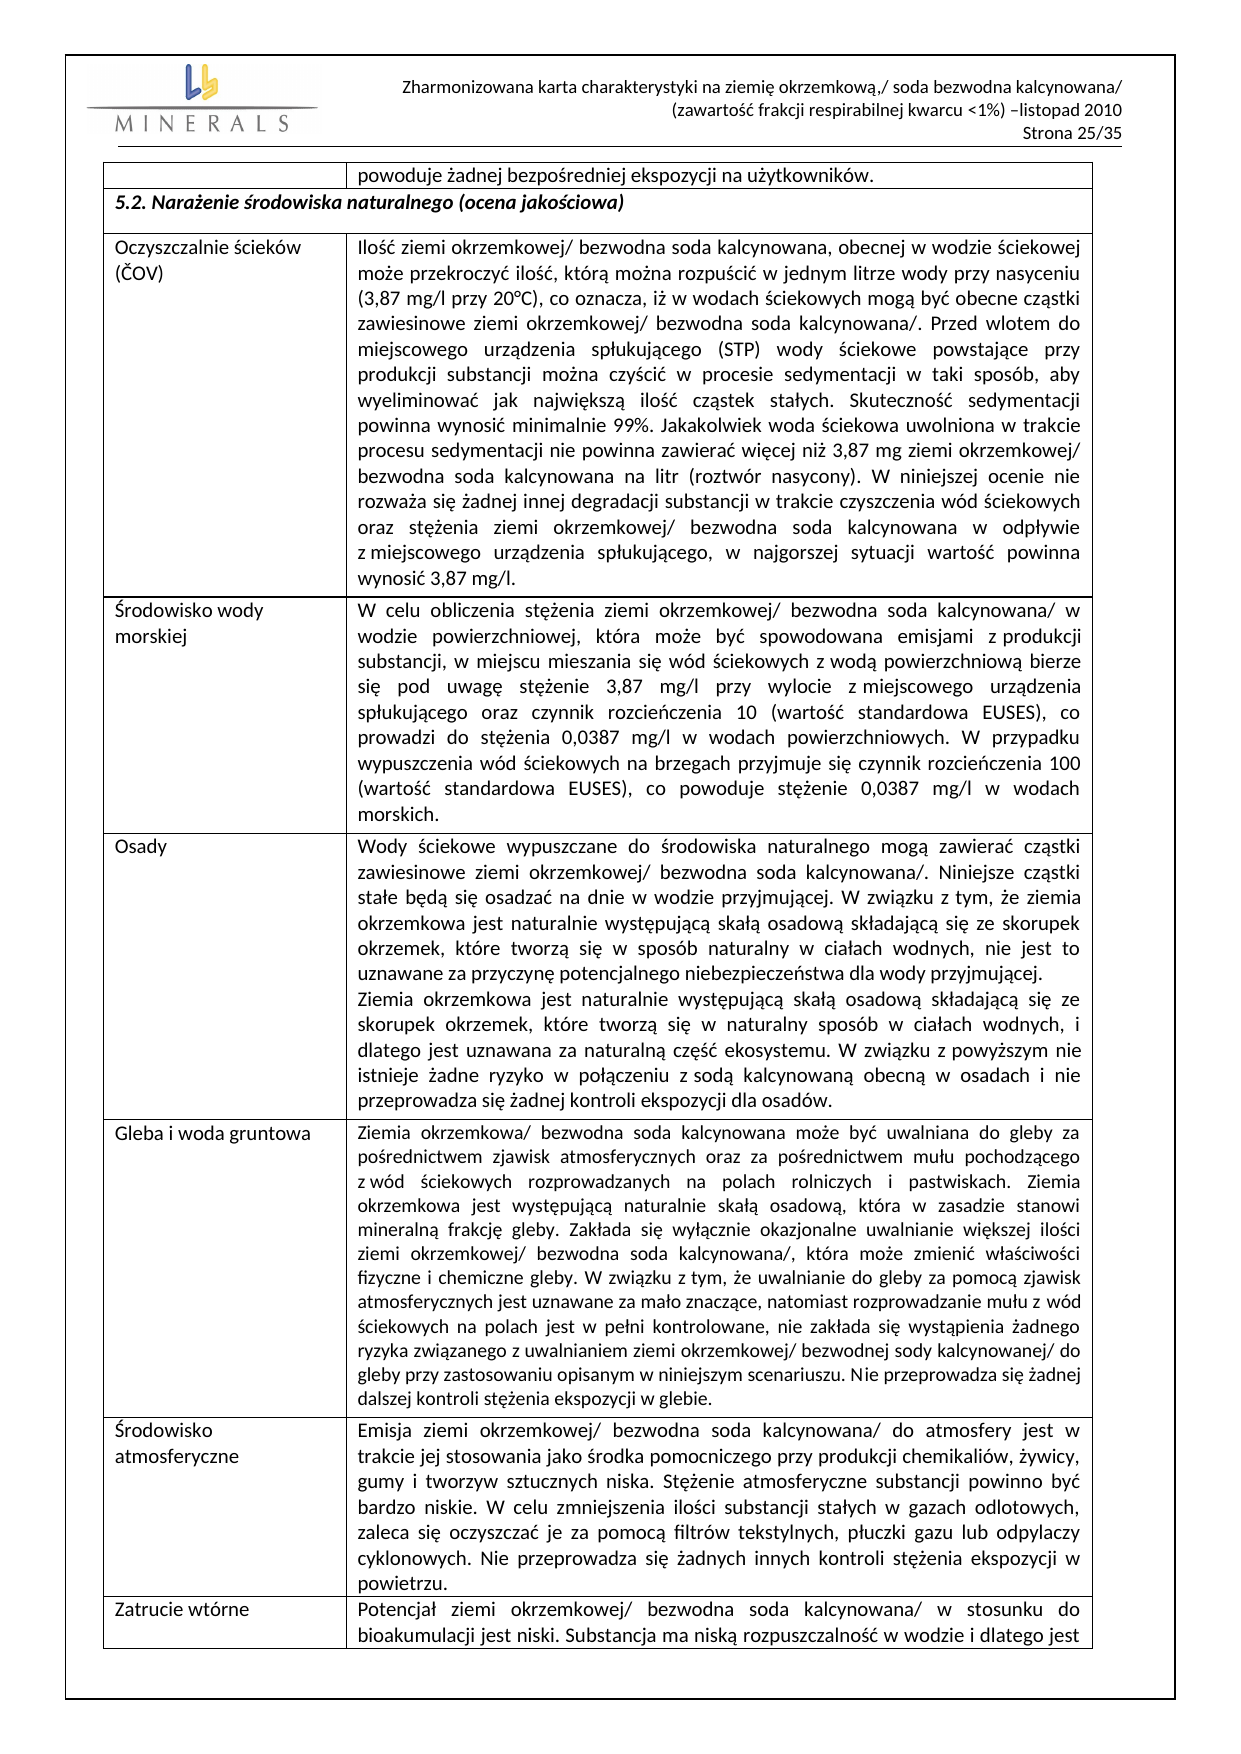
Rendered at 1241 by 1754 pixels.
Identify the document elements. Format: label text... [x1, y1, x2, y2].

table_cell Oczyszczalnie ścieków (ČOV) [104, 234, 346, 596]
table_cell Zatrucie wtórne [104, 1597, 346, 1647]
table_cell Ilość ziemi okrzemkowej/ bezwodna soda kalcynowana, obecnej w wodzie ściekowej może przekroczyć ilość, którą można rozpuścić w jednym litrze wody przy nasyceniu (3,87 mg/l przy 20°C), co oznacza, iż w wodach ściekowych mogą być obecne cząstki zawiesinowe ziemi okrzemkowej/ bezwodna soda kalcynowana/. Przed wlotem do miejscowego urządzenia spłukującego (STP) wody ściekowe powstające przy produkcji substancji można czyścić w procesie sedymentacji w taki sposób, aby wyeliminować jak największą ilość cząstek stałych. Skuteczność sedymentacji powinna wynosić minimalnie 99%. Jakakolwiek woda ściekowa uwolniona w trakcie procesu sedymentacji nie powinna zawierać więcej niż 3,87 mg ziemi okrzemkowej/ bezwodna soda kalcynowana na litr (roztwór nasycony). W niniejszej ocenie nie rozważa się żadnej innej degradacji substancji w trakcie czyszczenia wód ściekowych oraz stężenia ziemi okrzemkowej/ bezwodna soda kalcynowana w odpływie z miejscowego urządzenia spłukującego, w najgorszej sytuacji wartość powinna wynosić 3,87 mg/l. [347, 234, 1092, 596]
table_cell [347, 1597, 1092, 1647]
table_cell Ziemia okrzemkowa/ bezwodna soda kalcynowana może być uwalniana do gleby za pośrednictwem zjawisk atmosferycznych oraz za pośrednictwem mułu pochodzącego z wód ściekowych rozprowadzanych na polach rolniczych i pastwiskach. Ziemia okrzemkowa jest występującą naturalnie skałą osadową, która w zasadzie stanowi mineralną frakcję gleby. Zakłada się wyłącznie okazjonalne uwalnianie większej ilości ziemi okrzemkowej/ bezwodna soda kalcynowana/, która może zmienić właściwości fizyczne i chemiczne gleby. W związku z tym, że uwalnianie do gleby za pomocą zjawisk atmosferycznych jest uznawane za mało znaczące, natomiast rozprowadzanie mułu z wód ściekowych na polach jest w pełni kontrolowane, nie zakłada się wystąpienia żadnego ryzyka związanego z uwalnianiem ziemi okrzemkowej/ bezwodnej sody kalcynowanej/ do gleby przy zastosowaniu opisanym w niniejszym scenariuszu. Nie przeprowadza się żadnej dalszej kontroli stężenia ekspozycji w glebie. [347, 1120, 1092, 1417]
table_cell Środowisko atmosferyczne [104, 1418, 346, 1596]
picture [86, 64, 323, 134]
table_cell Wody ściekowe wypuszczane do środowiska naturalnego mogą zawierać cząstki zawiesinowe ziemi okrzemkowej/ bezwodna soda kalcynowana/. Niniejsze cząstki stałe będą się osadzać na dnie w wodzie przyjmującej. W związku z tym, że ziemia okrzemkowa jest naturalnie występującą skałą osadową składającą się ze skorupek okrzemek, które tworzą się w sposób naturalny w ciałach wodnych, nie jest to uznawane za przyczynę potencjalnego niebezpieczeństwa dla wody przyjmującej. Ziemia okrzemkowa jest naturalnie występującą skałą osadową składającą się ze skorupek okrzemek, które tworzą się w naturalny sposób w ciałach wodnych, i dlatego jest uznawana za naturalną część ekosystemu. W związku z powyższym nie istnieje żadne ryzyko w połączeniu z sodą kalcynowaną obecną w osadach i nie przeprowadza się żadnej kontroli ekspozycji dla osadów. [347, 834, 1092, 1119]
table_cell 5.2. Narażenie środowiska naturalnego (ocena jakościowa) [104, 189, 1092, 233]
table_cell Środowisko wody morskiej [104, 598, 346, 832]
table_cell Emisja ziemi okrzemkowej/ bezwodna soda kalcynowana/ do atmosfery jest w trakcie jej stosowania jako środka pomocniczego przy produkcji chemikaliów, żywicy, gumy i tworzyw sztucznych niska. Stężenie atmosferyczne substancji powinno być bardzo niskie. W celu zmniejszenia ilości substancji stałych w gazach odlotowych, zaleca się oczyszczać je za pomocą filtrów tekstylnych, płuczki gazu lub odpylaczy cyklonowych. Nie przeprowadza się żadnych innych kontroli stężenia ekspozycji w powietrzu. [347, 1418, 1092, 1596]
table_cell Gleba i woda gruntowa [104, 1120, 346, 1417]
table_cell W celu obliczenia stężenia ziemi okrzemkowej/ bezwodna soda kalcynowana/ w wodzie powierzchniowej, która może być spowodowana emisjami z produkcji substancji, w miejscu mieszania się wód ściekowych z wodą powierzchniową bierze się pod uwagę stężenie 3,87 mg/l przy wylocie z miejscowego urządzenia spłukującego oraz czynnik rozcieńczenia 10 (wartość standardowa EUSES), co prowadzi do stężenia 0,0387 mg/l w wodach powierzchniowych. W przypadku wypuszczenia wód ściekowych na brzegach przyjmuje się czynnik rozcieńczenia 100 (wartość standardowa EUSES), co powoduje stężenie 0,0387 mg/l w wodach morskich. [347, 598, 1092, 832]
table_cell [347, 163, 1092, 188]
table_cell Osady [104, 834, 346, 1119]
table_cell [104, 163, 346, 188]
